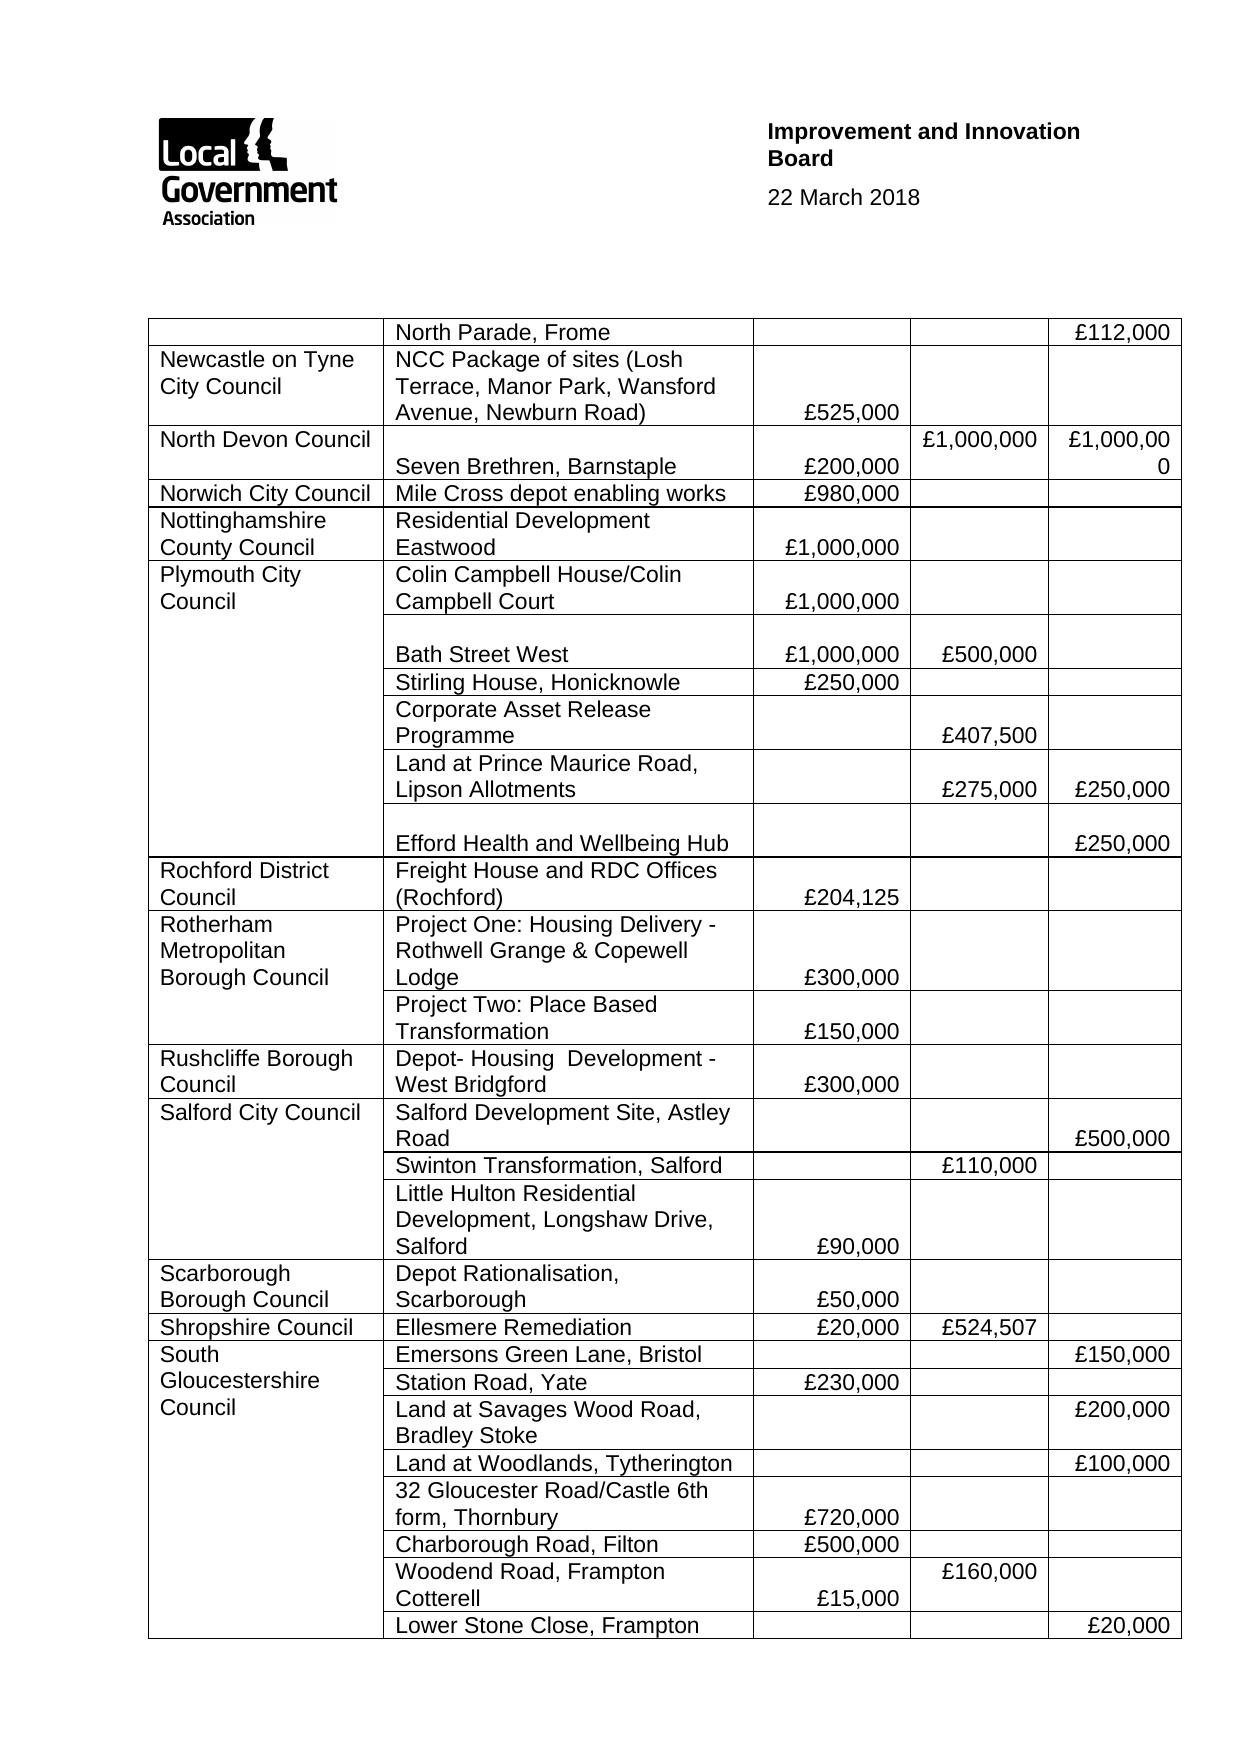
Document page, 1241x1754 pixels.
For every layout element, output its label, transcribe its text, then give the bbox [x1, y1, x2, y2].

table_cell Scarborough Borough Council [149, 1260, 383, 1313]
table_cell [1049, 1477, 1181, 1530]
picture [158, 118, 338, 225]
table_cell [1049, 1314, 1181, 1340]
table_cell Swinton Transformation, Salford [384, 1153, 753, 1179]
table_cell [1049, 669, 1181, 695]
table_cell Depot- Housing Development - West Bridgford [384, 1045, 753, 1098]
table_cell [1049, 1369, 1181, 1395]
table_cell NCC Package of sites (Losh Terrace, Manor Park, Wansford Avenue, Newburn Road) [384, 346, 753, 425]
table_cell £500,000 [911, 615, 1048, 668]
table_cell [754, 1099, 910, 1151]
table_cell £1,000,000 [754, 615, 910, 668]
table_cell £15,000 [754, 1558, 910, 1611]
table_cell £250,000 [1049, 750, 1181, 803]
table_cell [911, 1477, 1048, 1530]
table_cell Bath Street West [384, 615, 753, 668]
table_cell [911, 561, 1048, 614]
table_cell £204,125 [754, 858, 910, 910]
table_cell £200,000 [1049, 1396, 1181, 1449]
table_cell [1049, 911, 1181, 990]
table_cell [911, 346, 1048, 425]
table_cell [911, 508, 1048, 560]
table_cell £150,000 [754, 991, 910, 1044]
table_cell [911, 1045, 1048, 1098]
table_cell Seven Brethren, Barnstaple [384, 426, 753, 479]
table_cell [1049, 858, 1181, 910]
table_cell Depot Rationalisation, Scarborough [384, 1260, 753, 1313]
table_cell £20,000 [1049, 1612, 1181, 1638]
table_cell [754, 1341, 910, 1367]
table_cell [1049, 1153, 1181, 1179]
table_cell Lower Stone Close, Frampton Cotterell [384, 1612, 753, 1638]
table_cell South Gloucestershire Council [149, 1341, 383, 1638]
table_cell £524,507 [911, 1314, 1048, 1340]
table_cell £230,000 [754, 1369, 910, 1395]
table_cell [1049, 508, 1181, 560]
table_cell [911, 1260, 1048, 1313]
table_cell £525,000 [754, 346, 910, 425]
table_cell Land at Woodlands, Tytherington [384, 1450, 753, 1476]
table_cell Nottinghamshire County Council [149, 508, 383, 560]
table_cell Rushcliffe Borough Council [149, 1045, 383, 1098]
table_cell [911, 858, 1048, 910]
table_cell £720,000 [754, 1477, 910, 1530]
table_cell Woodend Road, Frampton Cotterell [384, 1558, 753, 1611]
table_cell Salford Development Site, Astley Road [384, 1099, 753, 1151]
table_cell Project Two: Place Based Transformation [384, 991, 753, 1044]
table_cell [1049, 991, 1181, 1044]
table_cell [1049, 1180, 1181, 1259]
table_cell [1049, 1045, 1181, 1098]
table_cell £1,000,000 [1049, 426, 1181, 479]
table_cell £250,000 [1049, 804, 1181, 856]
table_cell £50,000 [754, 1260, 910, 1313]
table_cell £200,000 [754, 426, 910, 479]
table_cell £300,000 [754, 911, 910, 990]
table_cell £110,000 [911, 1153, 1048, 1179]
table_cell Norwich City Council [149, 480, 383, 506]
table_cell [1049, 346, 1181, 425]
table_cell Land at Prince Maurice Road, Lipson Allotments [384, 750, 753, 803]
table_cell Land at Savages Wood Road, Bradley Stoke [384, 1396, 753, 1449]
table_cell [911, 1099, 1048, 1151]
table_cell Ellesmere Remediation [384, 1314, 753, 1340]
table_cell Newcastle on Tyne City Council [149, 346, 383, 425]
table_cell Corporate Asset Release Programme [384, 696, 753, 749]
table_cell [1049, 1260, 1181, 1313]
table_cell [754, 1396, 910, 1449]
table_cell [911, 1450, 1048, 1476]
table_cell £1,000,000 [911, 426, 1048, 479]
table_cell £1,000,000 [754, 508, 910, 560]
table_cell Project One: Housing Delivery - Rothwell Grange & Copewell Lodge [384, 911, 753, 990]
table_cell £980,000 [754, 480, 910, 506]
table_cell [754, 696, 910, 749]
table_cell £300,000 [754, 1045, 910, 1098]
table_cell £20,000 [754, 1314, 910, 1340]
table_cell £275,000 [911, 750, 1048, 803]
table_cell Charborough Road, Filton [384, 1531, 753, 1557]
table_cell £150,000 [1049, 1341, 1181, 1367]
table_cell £407,500 [911, 696, 1048, 749]
table_cell 32 Gloucester Road/Castle 6th form, Thornbury [384, 1477, 753, 1530]
table_cell [1049, 696, 1181, 749]
table_cell Colin Campbell House/Colin Campbell Court [384, 561, 753, 614]
table_cell £90,000 [754, 1180, 910, 1259]
table_cell £500,000 [754, 1531, 910, 1557]
table_cell North Devon Council [149, 426, 383, 479]
table_cell Plymouth City Council [149, 561, 383, 856]
table_cell [754, 804, 910, 856]
table_cell [911, 319, 1048, 345]
table_cell £100,000 [1049, 1450, 1181, 1476]
table_cell Salford City Council [149, 1099, 383, 1259]
table_cell Efford Health and Wellbeing Hub [384, 804, 753, 856]
table_cell [911, 1341, 1048, 1367]
table_cell [754, 750, 910, 803]
table_cell [911, 911, 1048, 990]
table_cell [1049, 1558, 1181, 1611]
table_cell [911, 480, 1048, 506]
table_cell [1049, 615, 1181, 668]
table_cell [911, 1531, 1048, 1557]
table_cell [1049, 480, 1181, 506]
table_cell Station Road, Yate [384, 1369, 753, 1395]
table_cell North Parade, Frome [384, 319, 753, 345]
table_cell [911, 804, 1048, 856]
table_cell [911, 1180, 1048, 1259]
table_cell [754, 1153, 910, 1179]
table_cell [1049, 1531, 1181, 1557]
table_cell [754, 1450, 910, 1476]
table_cell £250,000 [754, 669, 910, 695]
table_cell Rotherham Metropolitan Borough Council [149, 911, 383, 1044]
table_cell Residential Development Eastwood [384, 508, 753, 560]
table_cell [911, 1396, 1048, 1449]
table_cell [911, 669, 1048, 695]
table_cell Freight House and RDC Offices (Rochford) [384, 858, 753, 910]
table_cell Shropshire Council [149, 1314, 383, 1340]
table_cell [754, 1612, 910, 1638]
table_cell [911, 1612, 1048, 1638]
table_cell £1,000,000 [754, 561, 910, 614]
table_cell Emersons Green Lane, Bristol [384, 1341, 753, 1367]
table_cell Mile Cross depot enabling works [384, 480, 753, 506]
table_cell [911, 1369, 1048, 1395]
table_cell Little Hulton Residential Development, Longshaw Drive, Salford [384, 1180, 753, 1259]
table_cell [911, 991, 1048, 1044]
table_cell £500,000 [1049, 1099, 1181, 1151]
table_cell £112,000 [1049, 319, 1181, 345]
table_cell Rochford District Council [149, 858, 383, 910]
table_cell [754, 319, 910, 345]
table_cell Stirling House, Honicknowle [384, 669, 753, 695]
table_cell [1049, 561, 1181, 614]
table_cell £160,000 [911, 1558, 1048, 1611]
